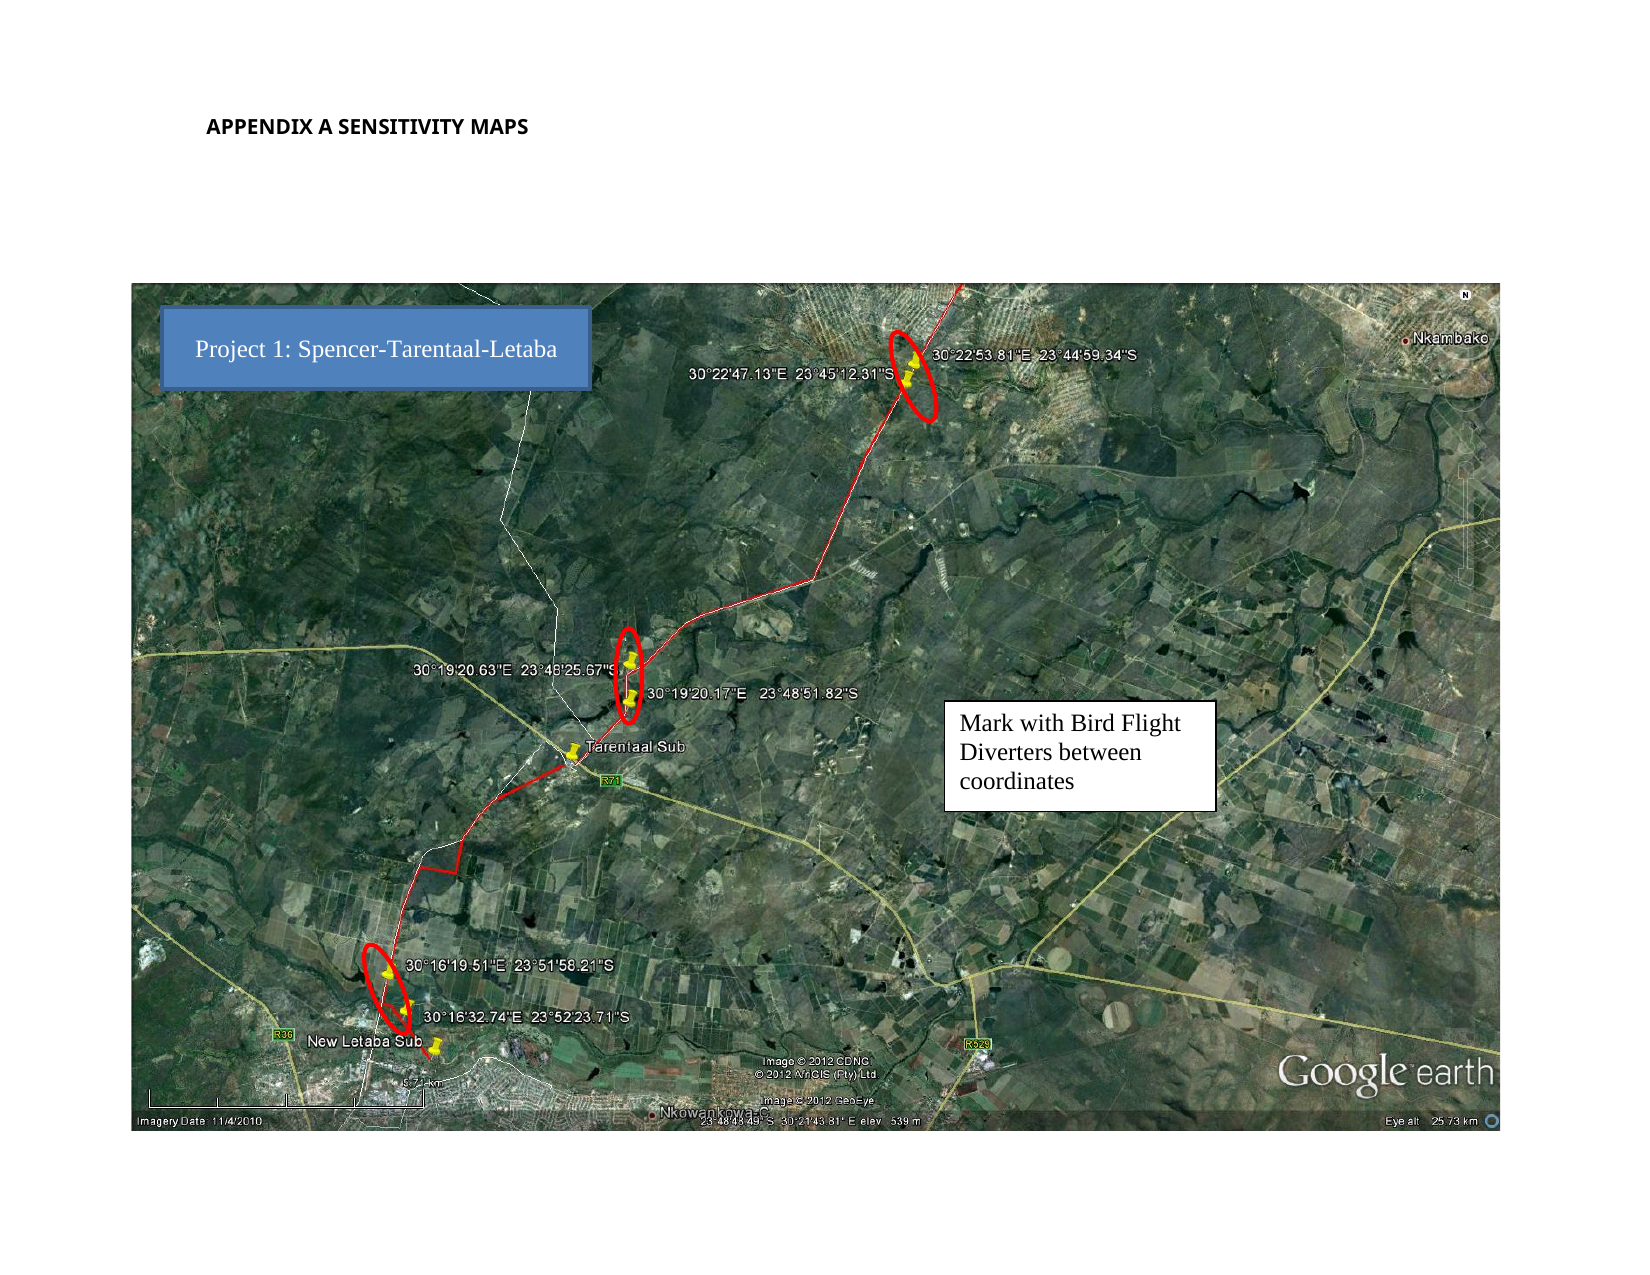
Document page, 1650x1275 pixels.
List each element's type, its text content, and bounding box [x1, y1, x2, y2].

text APPENDIX A SENSITIVITY MAPS [206, 112, 1500, 141]
picture [131, 283, 1500, 1131]
